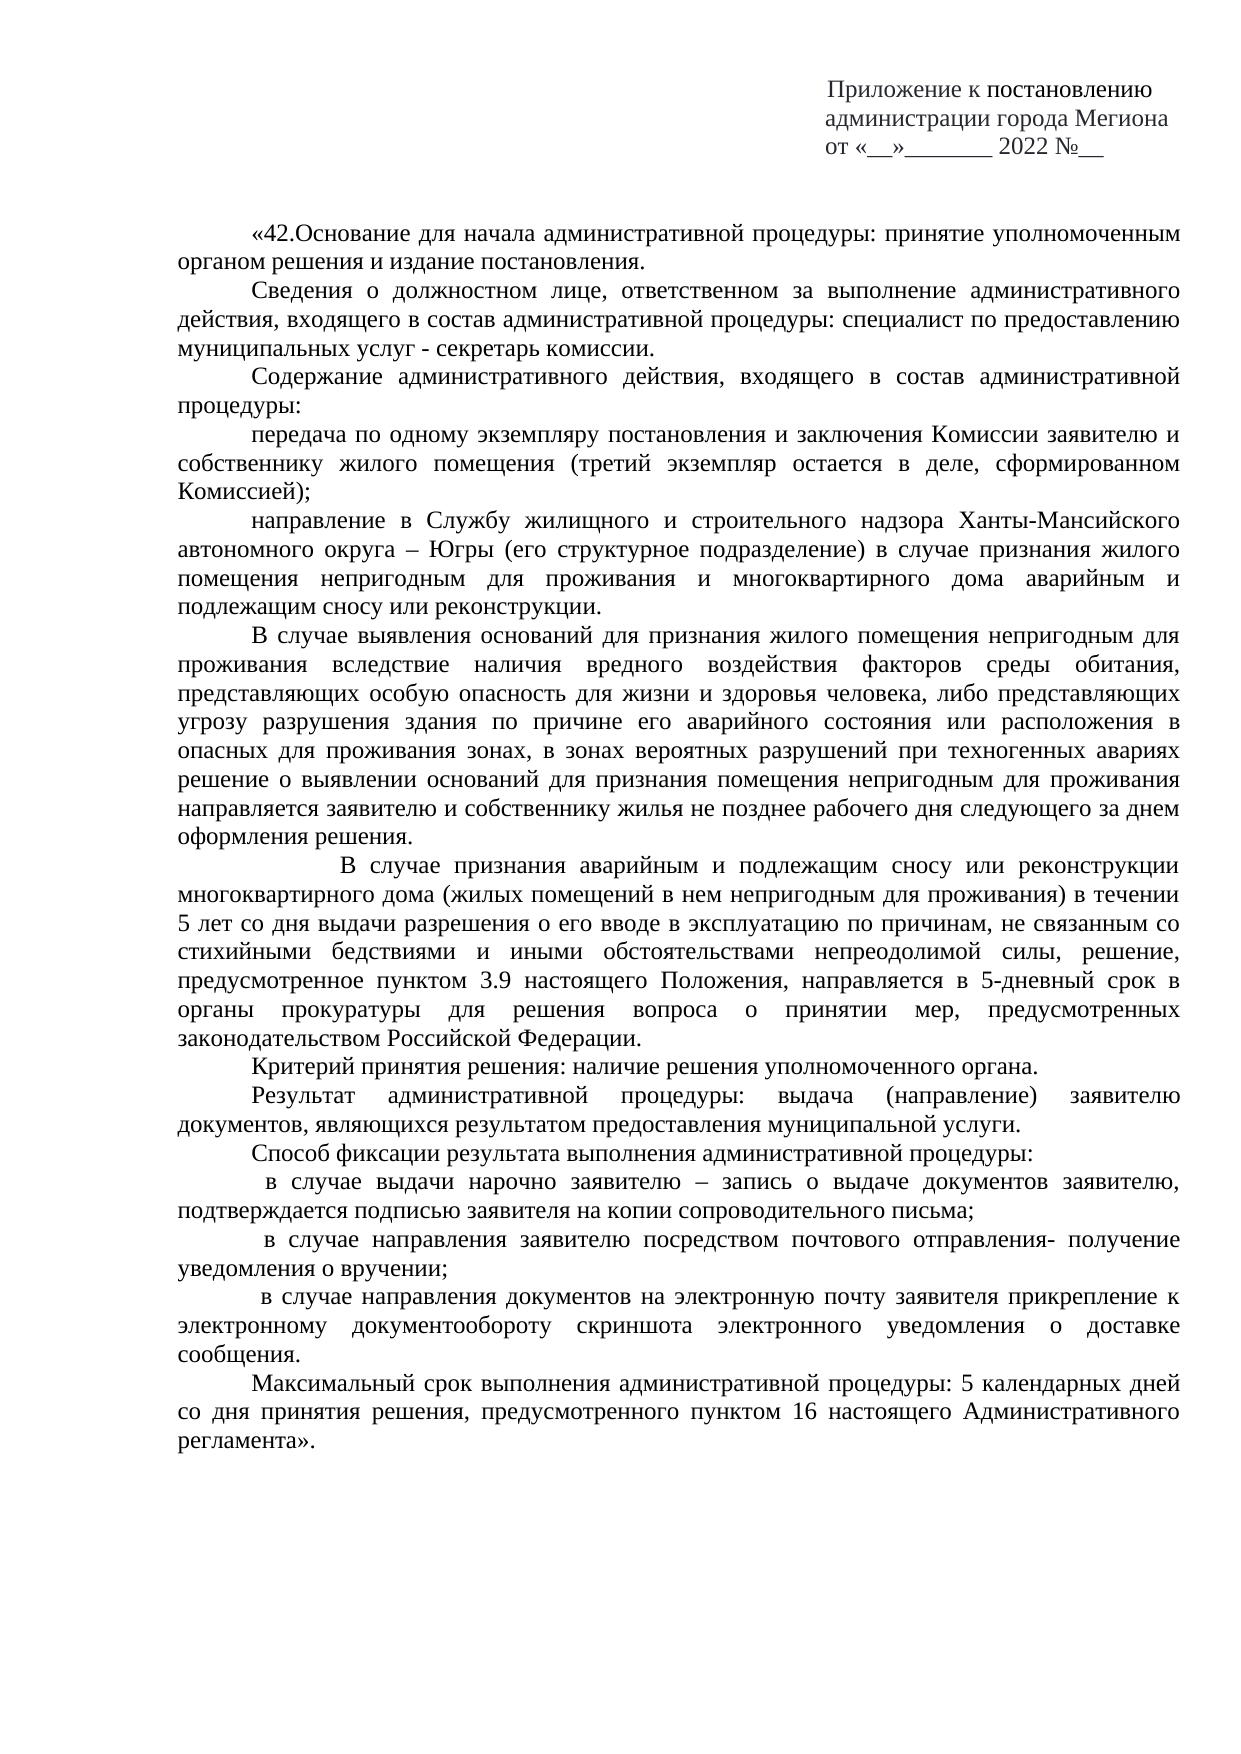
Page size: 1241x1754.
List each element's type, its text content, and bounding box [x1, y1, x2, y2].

text направление в Службу жилищного и строительного надзора Ханты-Мансийского автономного округа – Югры (его структурное подразделение) в случае признания жилого помещения непригодным для проживания и многоквартирного дома аварийным и подлежащим сносу или реконструкции. [177, 505, 1181, 620]
text в случае направления документов на электронную почту заявителя прикрепление к электронному документообороту скриншота электронного уведомления о доставке сообщения. [177, 1281, 1181, 1368]
text Способ фиксации результата выполнения административной процедуры: [177, 1138, 1181, 1166]
text Результат административной процедуры: выдача (направление) заявителю документов, являющихся результатом предоставления муниципальной услуги. [177, 1080, 1181, 1138]
text Сведения о должностном лице, ответственном за выполнение административного действия, входящего в состав административной процедуры: специалист по предоставлению муниципальных услуг - секретарь комиссии. [177, 275, 1181, 361]
text В случае выявления оснований для признания жилого помещения непригодным для проживания вследствие наличия вредного воздействия факторов среды обитания, представляющих особую опасность для жизни и здоровья человека, либо представляющих угрозу разрушения здания по причине его аварийного состояния или расположения в опасных для проживания зонах, в зонах вероятных разрушений при техногенных авариях решение о выявлении оснований для признания помещения непригодным для проживания направляется заявителю и собственнику жилья не позднее рабочего дня следующего за днем оформления решения. [177, 620, 1181, 850]
text В случае признания аварийным и подлежащим сносу или реконструкции многоквартирного дома (жилых помещений в нем непригодным для проживания) в течении 5 лет со дня выдачи разрешения о его вводе в эксплуатацию по причинам, не связанным со стихийными бедствиями и иными обстоятельствами непреодолимой силы, решение, предусмотренное пунктом 3.9 настоящего Положения, направляется в 5-дневный срок в органы прокуратуры для решения вопроса о принятии мер, предусмотренных законодательством Российской Федерации. [177, 850, 1181, 1051]
text Критерий принятия решения: наличие решения уполномоченного органа. [177, 1051, 1181, 1080]
text Приложение к постановлению администрации города Мегиона от «__»_______ 2022 №__ [162, 74, 1181, 160]
text в случае выдачи нарочно заявителю – запись о выдаче документов заявителю, подтверждается подписью заявителя на копии сопроводительного письма; [177, 1166, 1181, 1224]
text Содержание административного действия, входящего в состав административной процедуры: [177, 361, 1181, 419]
text Максимальный срок выполнения административной процедуры: 5 календарных дней со дня принятия решения, предусмотренного пунктом 16 настоящего Административного регламента». [177, 1368, 1181, 1454]
text передача по одному экземпляру постановления и заключения Комиссии заявителю и собственнику жилого помещения (третий экземпляр остается в деле, сформированном Комиссией); [177, 419, 1181, 505]
text «42.Основание для начала административной процедуры: принятие уполномоченным органом решения и издание постановления. [177, 218, 1181, 275]
text в случае направления заявителю посредством почтового отправления- получение уведомления о вручении; [177, 1224, 1181, 1281]
